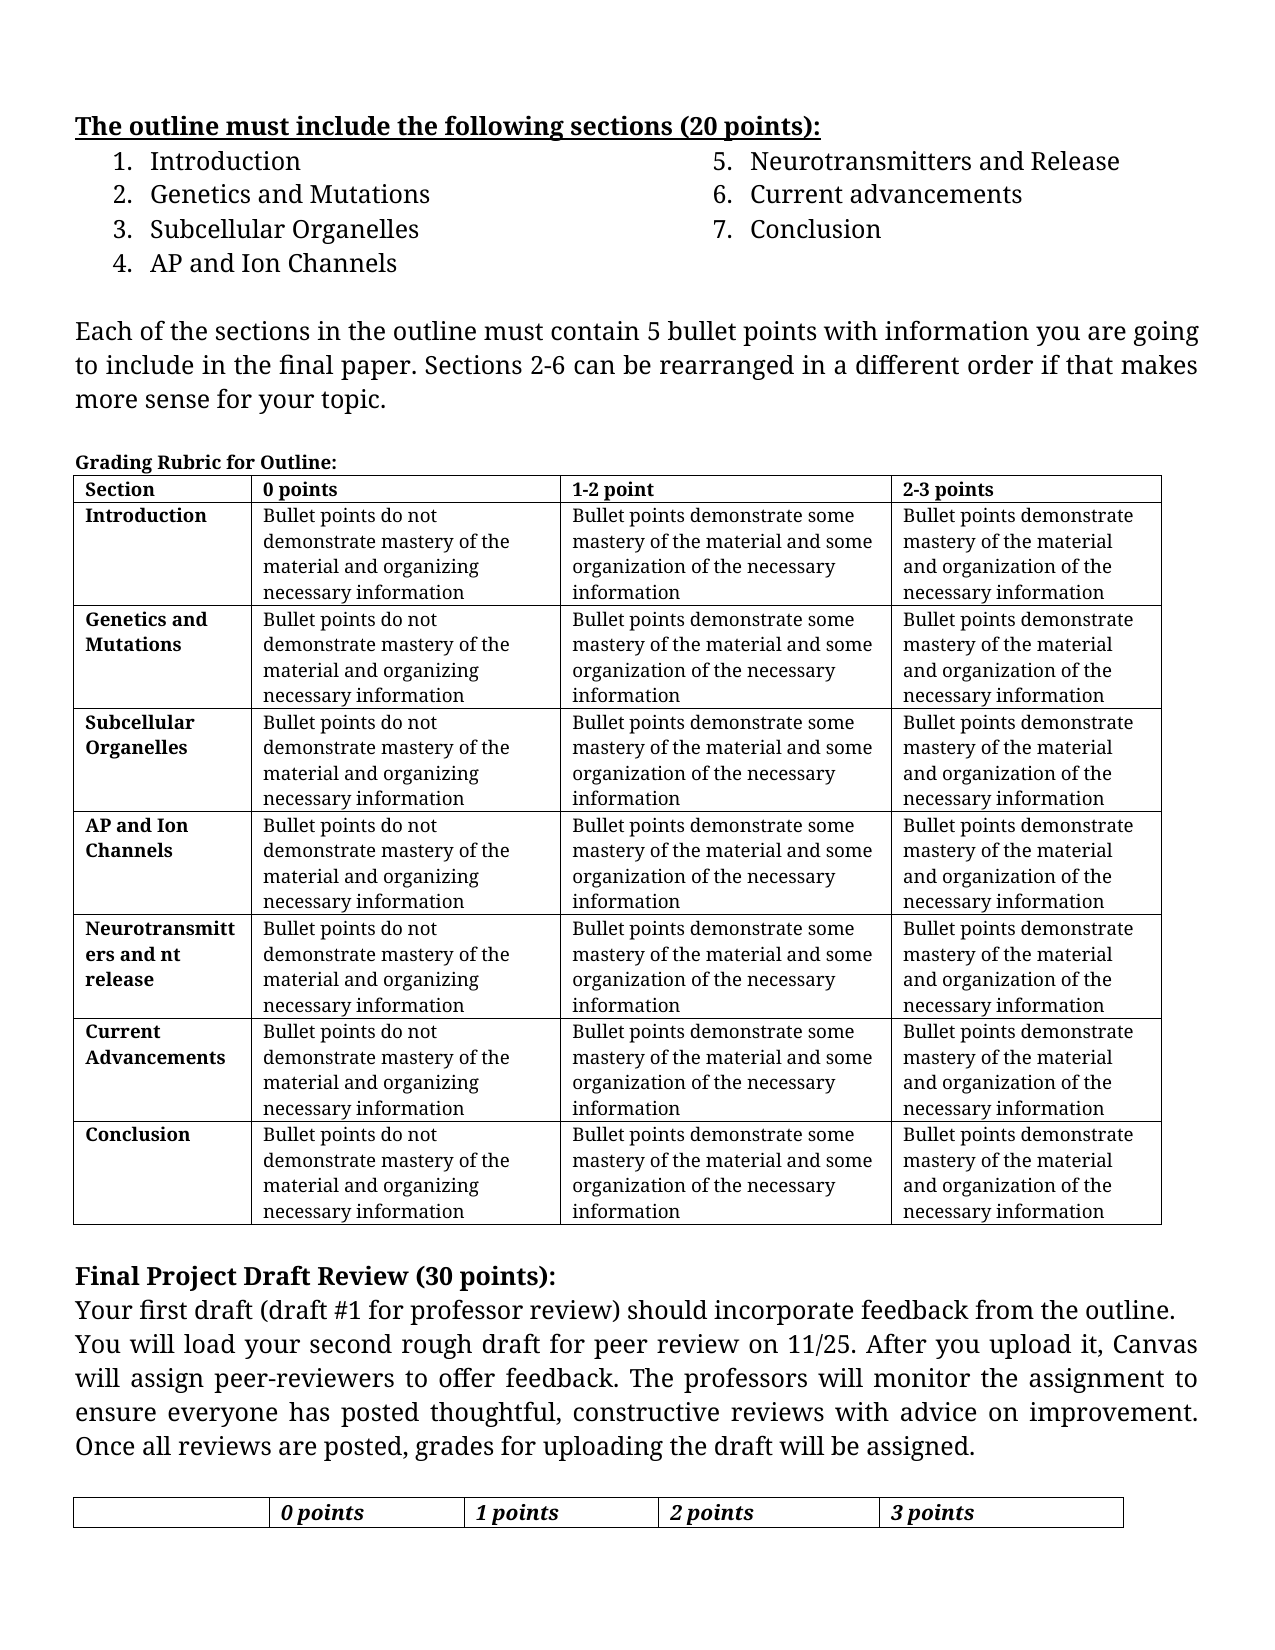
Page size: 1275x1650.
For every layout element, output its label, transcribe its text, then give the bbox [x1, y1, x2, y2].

table_cell Bullet points demonstrate mastery of the material and organization of the necessary information [892, 915, 1161, 1017]
text Your first draft (draft #1 for professor review) should incorporate feedback from the outline. [75, 1293, 1200, 1327]
text You will load your second rough draft for peer review on 11/25. After you upload it, Canvas will assign peer-reviewers to offer feedback. The professors will monitor the assignment to ensure everyone has posted thoughtful, constructive reviews with advice on improvement. Once all reviews are posted, grades for uploading the draft will be assigned. [75, 1327, 1200, 1463]
table_cell Bullet points demonstrate mastery of the material and organization of the necessary information [892, 709, 1161, 811]
table_cell Bullet points do not demonstrate mastery of the material and organizing necessary information [252, 503, 560, 605]
table_header 2 points [659, 1498, 879, 1527]
text Each of the sections in the outline must contain 5 bullet points with information you are going to include in the final paper. Sections 2-6 can be rearranged in a different order if that makes more sense for your topic. [75, 313, 1200, 416]
table_cell Bullet points demonstrate some mastery of the material and some organization of the necessary information [561, 503, 891, 605]
table_cell Introduction [74, 503, 251, 605]
list Current advancements [712, 177, 1200, 211]
table_cell Bullet points do not demonstrate mastery of the material and organizing necessary information [252, 915, 560, 1017]
list AP and Ion Channels [112, 245, 600, 279]
table_cell Bullet points demonstrate some mastery of the material and some organization of the necessary information [561, 1019, 891, 1121]
text Final Project Draft Review (30 points): [75, 1259, 1200, 1293]
table_cell Subcellular Organelles [74, 709, 251, 811]
table_cell Bullet points demonstrate mastery of the material and organization of the necessary information [892, 1122, 1161, 1224]
table_cell Bullet points demonstrate some mastery of the material and some organization of the necessary information [561, 709, 891, 811]
table_header Section [74, 476, 251, 502]
table_cell Bullet points demonstrate mastery of the material and organization of the necessary information [892, 812, 1161, 914]
table_cell Bullet points demonstrate some mastery of the material and some organization of the necessary information [561, 1122, 891, 1224]
table_cell Bullet points demonstrate mastery of the material and organization of the necessary information [892, 1019, 1161, 1121]
table_cell Bullet points do not demonstrate mastery of the material and organizing necessary information [252, 709, 560, 811]
list Subcellular Organelles [112, 211, 600, 245]
table_header 3 points [880, 1498, 1123, 1527]
table_header 1-2 point [561, 476, 891, 502]
table_cell Bullet points do not demonstrate mastery of the material and organizing necessary information [252, 812, 560, 914]
list Neurotransmitters and Release [712, 143, 1200, 177]
table_cell Bullet points do not demonstrate mastery of the material and organizing necessary information [252, 1122, 560, 1224]
table_cell Genetics and Mutations [74, 606, 251, 708]
text Grading Rubric for Outline: [75, 450, 1200, 475]
table_cell Bullet points demonstrate mastery of the material and organization of the necessary information [892, 606, 1161, 708]
table_cell Current Advancements [74, 1019, 251, 1121]
table_header 1 points [465, 1498, 658, 1527]
table_cell Neurotransmitters and nt release [74, 915, 251, 1017]
table_cell Bullet points do not demonstrate mastery of the material and organizing necessary information [252, 606, 560, 708]
list Conclusion [712, 211, 1200, 245]
table_cell Bullet points demonstrate some mastery of the material and some organization of the necessary information [561, 812, 891, 914]
table_cell Bullet points demonstrate some mastery of the material and some organization of the necessary information [561, 915, 891, 1017]
table_cell Bullet points do not demonstrate mastery of the material and organizing necessary information [252, 1019, 560, 1121]
table_header 0 points [252, 476, 560, 502]
list Introduction [112, 143, 600, 177]
list Genetics and Mutations [112, 177, 600, 211]
table_header [74, 1498, 269, 1527]
text The outline must include the following sections (20 points): [75, 109, 1200, 143]
table_header 2-3 points [892, 476, 1161, 502]
table_cell Bullet points demonstrate mastery of the material and organization of the necessary information [892, 503, 1161, 605]
table_cell Bullet points demonstrate some mastery of the material and some organization of the necessary information [561, 606, 891, 708]
table_cell AP and Ion Channels [74, 812, 251, 914]
table_cell Conclusion [74, 1122, 251, 1224]
table_header 0 points [270, 1498, 464, 1527]
